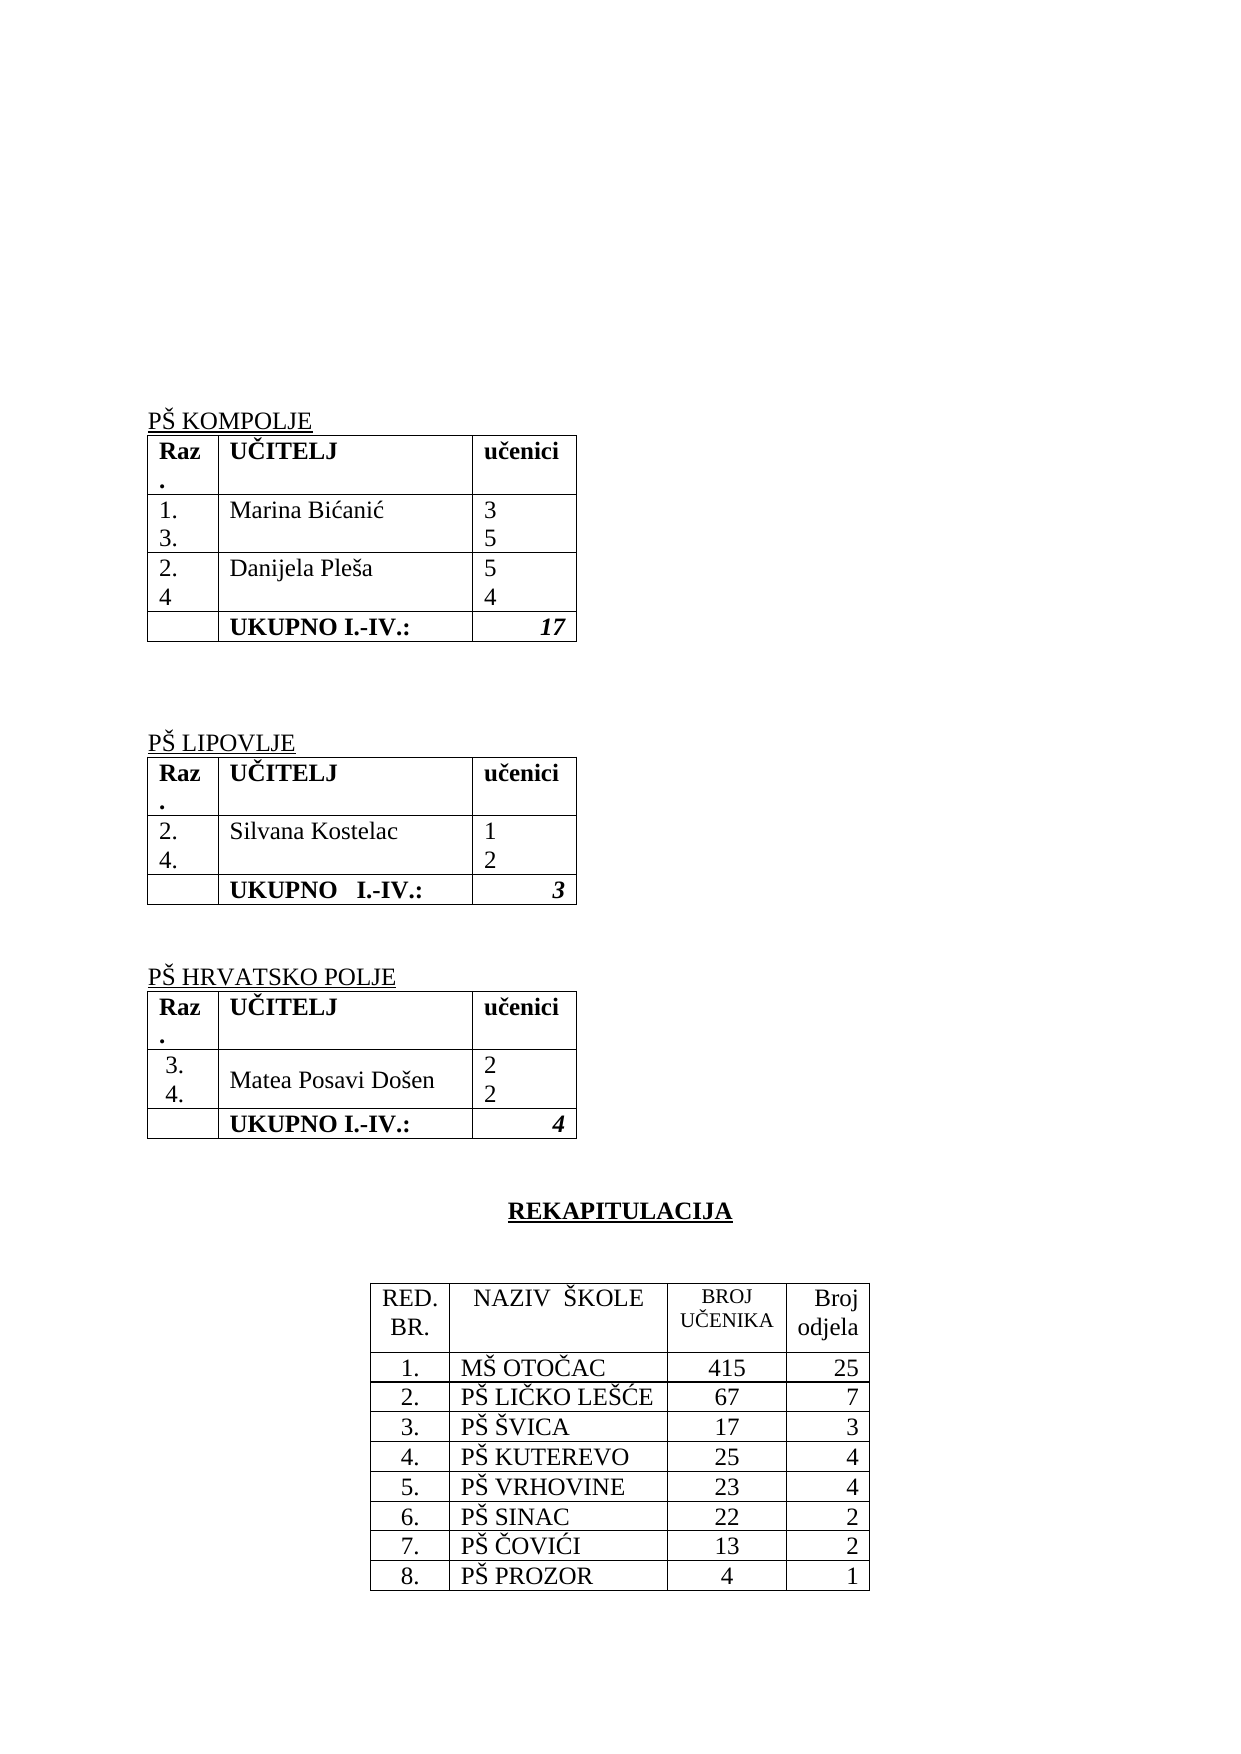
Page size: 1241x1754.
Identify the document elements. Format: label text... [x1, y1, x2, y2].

table_cell 1. 3. [148, 495, 218, 552]
table_cell 1 2 [473, 816, 576, 874]
table_cell 5. [371, 1472, 449, 1501]
table_cell 4 [787, 1472, 869, 1501]
table_cell 13 [668, 1531, 786, 1560]
table_cell Silvana Kostelac [219, 816, 472, 874]
table_header učenici [473, 992, 576, 1049]
table_cell 3. [371, 1412, 449, 1441]
table_cell Danijela Pleša [219, 553, 472, 611]
table_cell Matea Posavi Došen [219, 1050, 472, 1108]
table_cell 415 [668, 1353, 786, 1381]
table_cell 17 [668, 1412, 786, 1441]
table_cell 25 [787, 1353, 869, 1381]
table_cell PŠ VRHOVINE [450, 1472, 667, 1501]
table_cell 4. [371, 1442, 449, 1471]
table_header NAZIV ŠKOLE [450, 1284, 667, 1352]
table_cell 2 2 [473, 1050, 576, 1108]
table_cell 2 [787, 1502, 869, 1530]
table_header Raz. [148, 992, 218, 1049]
table_header Raz. [148, 436, 218, 494]
table_cell UKUPNO I.-IV.: [219, 875, 472, 903]
table_cell 23 [668, 1472, 786, 1501]
table_header učenici [473, 758, 576, 815]
text PŠ KOMPOLJE [148, 406, 1092, 435]
table_cell 3 [787, 1412, 869, 1441]
table_cell 22 [668, 1502, 786, 1530]
table_cell 2. 4 [148, 553, 218, 611]
table_cell PŠ KUTEREVO [450, 1442, 667, 1471]
table_header UČITELJ [219, 758, 472, 815]
table_cell MŠ OTOČAC [450, 1353, 667, 1381]
table_header BROJ UČENIKA [668, 1284, 786, 1352]
table_header RED. BR. [371, 1284, 449, 1352]
table_cell 67 [668, 1383, 786, 1411]
table_cell 25 [668, 1442, 786, 1471]
table_cell 6. [371, 1502, 449, 1530]
table_header UČITELJ [219, 992, 472, 1049]
table_cell [148, 1109, 218, 1138]
table_cell 17 [473, 612, 576, 641]
table_cell 3 [473, 875, 576, 903]
table_cell PŠ SINAC [450, 1502, 667, 1530]
table_cell 4 [473, 1109, 576, 1138]
table_cell 7. [371, 1531, 449, 1560]
table_header Broj odjela [787, 1284, 869, 1352]
table_cell 4 [668, 1561, 786, 1590]
table_cell 1 [787, 1561, 869, 1590]
text PŠ HRVATSKO POLJE [148, 962, 1092, 991]
table_cell [148, 612, 218, 641]
table_cell 3. 4. [148, 1050, 218, 1108]
table_header UČITELJ [219, 436, 472, 494]
table_cell 4 [787, 1442, 869, 1471]
table_cell Marina Bićanić [219, 495, 472, 552]
table_cell 3 5 [473, 495, 576, 552]
table_cell PŠ ČOVIĆI [450, 1531, 667, 1560]
table_cell 7 [787, 1383, 869, 1411]
text REKAPITULACIJA [148, 1196, 1092, 1225]
table_cell 2 [787, 1531, 869, 1560]
table_cell UKUPNO I.-IV.: [219, 1109, 472, 1138]
text PŠ LIPOVLJE [148, 728, 1092, 757]
table_header Raz. [148, 758, 218, 815]
table_cell [148, 875, 218, 903]
table_cell 2. [371, 1383, 449, 1411]
table_cell 8. [371, 1561, 449, 1590]
table_header učenici [473, 436, 576, 494]
table_cell PŠ LIČKO LEŠĆE [450, 1383, 667, 1411]
table_cell PŠ PROZOR [450, 1561, 667, 1590]
table_cell 1. [371, 1353, 449, 1381]
table_cell 5 4 [473, 553, 576, 611]
table_cell PŠ ŠVICA [450, 1412, 667, 1441]
table_cell 2. 4. [148, 816, 218, 874]
table_cell UKUPNO I.-IV.: [219, 612, 472, 641]
